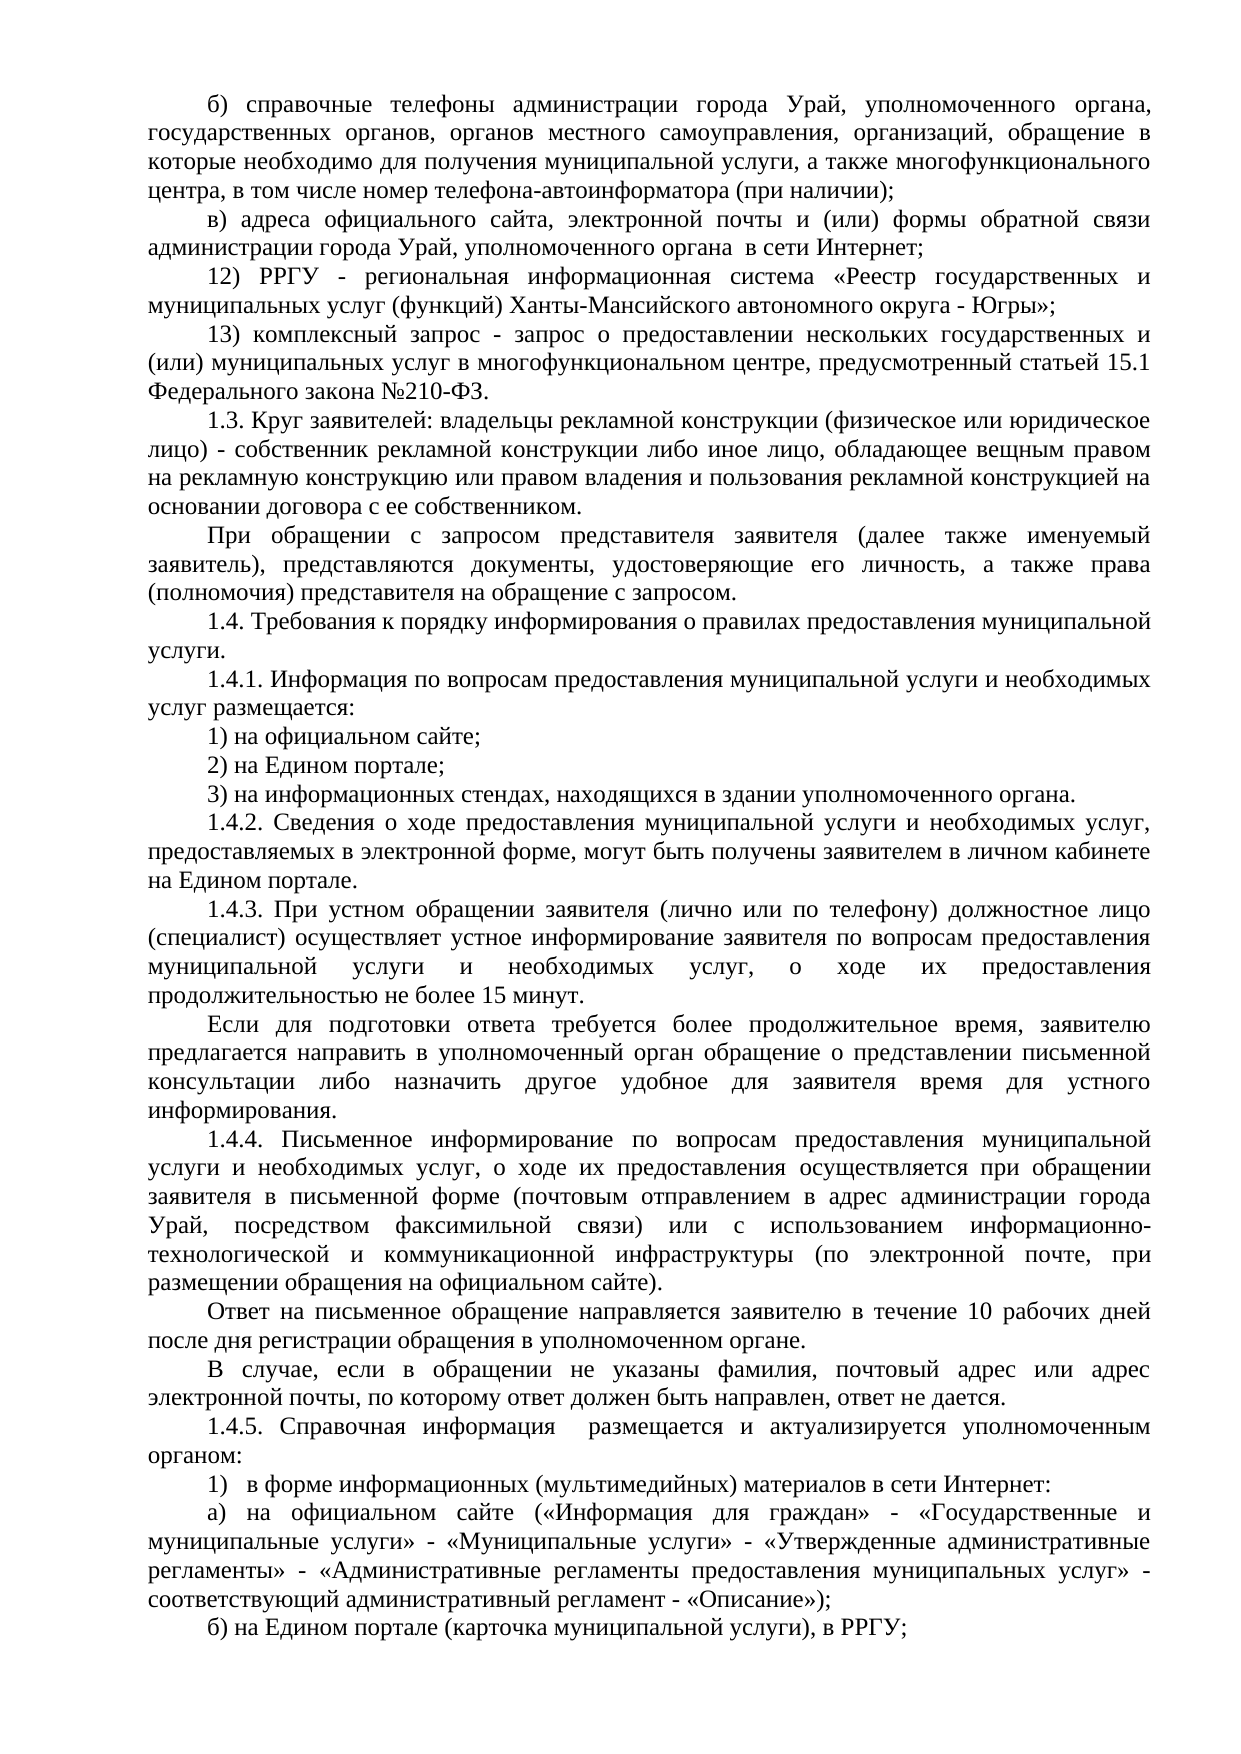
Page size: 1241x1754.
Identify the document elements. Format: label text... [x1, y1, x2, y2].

text 3) на информационных стендах, находящихся в здании уполномоченного органа. [148, 779, 1152, 807]
text 1.4. Требования к порядку информирования о правилах предоставления муниципальной услуги. [148, 606, 1152, 664]
text Ответ на письменное обращение направляется заявителю в течение 10 рабочих дней после дня регистрации обращения в уполномоченном органе. [148, 1296, 1152, 1354]
text 13) комплексный запрос - запрос о предоставлении нескольких государственных и (или) муниципальных услуг в многофункциональном центре, предусмотренный статьей 15.1 Федерального закона №210-ФЗ. [148, 319, 1152, 405]
text 1) в форме информационных (мультимедийных) материалов в сети Интернет: [148, 1469, 1152, 1497]
text 1.4.2. Сведения о ходе предоставления муниципальной услуги и необходимых услуг, предоставляемых в электронной форме, могут быть получены заявителем в личном кабинете на Едином портале. [148, 807, 1152, 894]
text 1.4.1. Информация по вопросам предоставления муниципальной услуги и необходимых услуг размещается: [148, 664, 1152, 721]
text В случае, если в обращении не указаны фамилия, почтовый адрес или адрес электронной почты, по которому ответ должен быть направлен, ответ не дается. [148, 1354, 1152, 1411]
text 12) РРГУ - региональная информационная система «Реестр государственных и муниципальных услуг (функций) Ханты-Мансийского автономного округа - Югры»; [148, 261, 1152, 319]
text При обращении с запросом представителя заявителя (далее также именуемый заявитель), представляются документы, удостоверяющие его личность, а также права (полномочия) представителя на обращение с запросом. [148, 520, 1152, 606]
text 1) на официальном сайте; [148, 721, 1152, 750]
text 2) на Едином портале; [148, 750, 1152, 779]
text 1.3. Круг заявителей: владельцы рекламной конструкции (физическое или юридическое лицо) - собственник рекламной конструкции либо иное лицо, обладающее вещным правом на рекламную конструкцию или правом владения и пользования рекламной конструкцией на основании договора с ее собственником. [148, 405, 1152, 520]
text 1.4.3. При устном обращении заявителя (лично или по телефону) должностное лицо (специалист) осуществляет устное информирование заявителя по вопросам предоставления муниципальной услуги и необходимых услуг, о ходе их предоставления продолжительностью не более 15 минут. [148, 894, 1152, 1009]
text в) адреса официального сайта, электронной почты и (или) формы обратной связи администрации города Урай, уполномоченного органа в сети Интернет; [148, 204, 1152, 261]
text 1.4.4. Письменное информирование по вопросам предоставления муниципальной услуги и необходимых услуг, о ходе их предоставления осуществляется при обращении заявителя в письменной форме (почтовым отправлением в адрес администрации города Урай, посредством факсимильной связи) или с использованием информационно-технологической и коммуникационной инфраструктуры (по электронной почте, при размещении обращения на официальном сайте). [148, 1124, 1152, 1296]
text б) справочные телефоны администрации города Урай, уполномоченного органа, государственных органов, органов местного самоуправления, организаций, обращение в которые необходимо для получения муниципальной услуги, а также многофункционального центра, в том числе номер телефона-автоинформатора (при наличии); [148, 89, 1152, 204]
text Если для подготовки ответа требуется более продолжительное время, заявителю предлагается направить в уполномоченный орган обращение о представлении письменной консультации либо назначить другое удобное для заявителя время для устного информирования. [148, 1009, 1152, 1124]
text 1.4.5. Справочная информация размещается и актуализируется уполномоченным органом: [148, 1411, 1152, 1469]
text а) на официальном сайте («Информация для граждан» - «Государственные и муниципальные услуги» - «Муниципальные услуги» - «Утвержденные административные регламенты» - «Административные регламенты предоставления муниципальных услуг» - соответствующий административный регламент - «Описание»); [148, 1497, 1152, 1612]
text б) на Едином портале (карточка муниципальной услуги), в РРГУ; [148, 1612, 1152, 1641]
